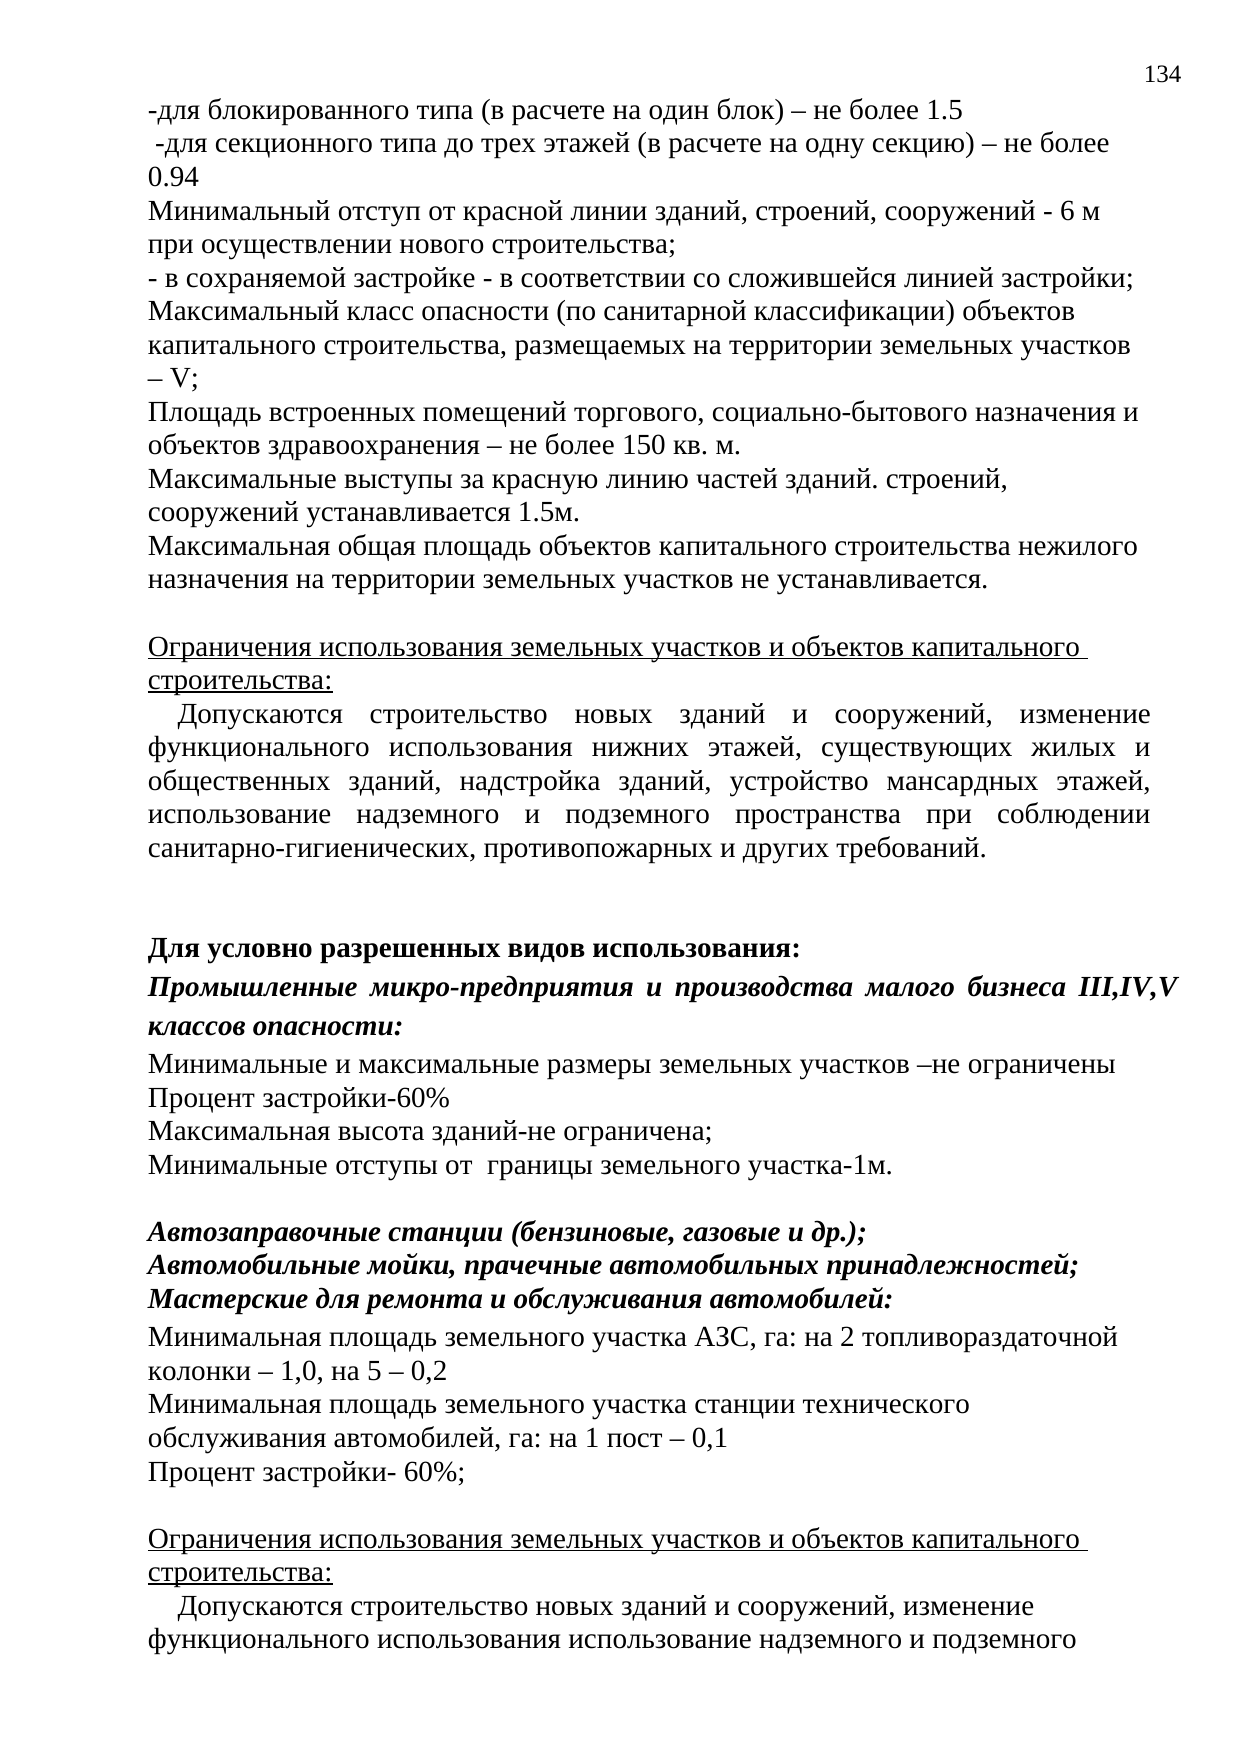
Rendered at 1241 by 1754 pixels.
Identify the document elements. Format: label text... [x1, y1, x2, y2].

text -для секционного типа до трех этажей (в расчете на одну секцию) – не более 0.94 [148, 126, 1152, 193]
text Мастерские для ремонта и обслуживания автомобилей: [148, 1281, 1181, 1314]
text Минимальная площадь земельного участка станции технического обслуживания автомобилей, га: на 1 пост – 0,1 [148, 1387, 1152, 1454]
text -для блокированного типа (в расчете на один блок) – не более 1.5 [148, 92, 1152, 126]
text Для условно разрешенных видов использования: [148, 931, 1181, 964]
text Автозаправочные станции (бензиновые, газовые и др.); [148, 1214, 1152, 1247]
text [148, 1588, 1152, 1655]
text - в сохраняемой застройке - в соответствии со сложившейся линией застройки; [148, 260, 1152, 293]
text Максимальная общая площадь объектов капитального строительства нежилого назначения на территории земельных участков не устанавливается. [148, 528, 1152, 595]
text Автомобильные мойки, прачечные автомобильных принадлежностей; [148, 1247, 1152, 1281]
text Минимальный отступ от красной линии зданий, строений, сооружений - 6 м при осуществлении нового строительства; [148, 193, 1152, 260]
text Минимальные отступы от границы земельного участка-1м. [148, 1147, 1152, 1180]
text Минимальная площадь земельного участка АЗС, га: на 2 топливораздаточной колонки – 1,0, на 5 – 0,2 [148, 1319, 1152, 1387]
text Максимальный класс опасности (по санитарной классификации) объектов капитального строительства, размещаемых на территории земельных участков – V; [148, 293, 1152, 394]
text Максимальная высота зданий-не ограничена; [148, 1113, 1152, 1147]
text Ограничения использования земельных участков и объектов капитального строительства: [148, 629, 1152, 696]
text Процент застройки-60% [148, 1080, 1152, 1113]
text Ограничения использования земельных участков и объектов капитального строительства: [148, 1521, 1152, 1588]
text Максимальные выступы за красную линию частей зданий. строений, сооружений устанавливается 1.5м. [148, 461, 1152, 528]
text Допускаются строительство новых зданий и сооружений, изменение функционального использования нижних этажей, существующих жилых и общественных зданий, надстройка зданий, устройство мансардных этажей, использование надземного и подземного пространства при соблюдении санитарно-гигиенических, противопожарных и других требований. [148, 696, 1152, 863]
text Процент застройки- 60%; [148, 1454, 1152, 1487]
text Площадь встроенных помещений торгового, социально-бытового назначения и объектов здравоохранения – не более 150 кв. м. [148, 394, 1152, 461]
text Минимальные и максимальные размеры земельных участков –не ограничены [148, 1046, 1152, 1080]
text Промышленные микро-предприятия и производства малого бизнеса III,IV,V классов опасности: [148, 969, 1181, 1041]
